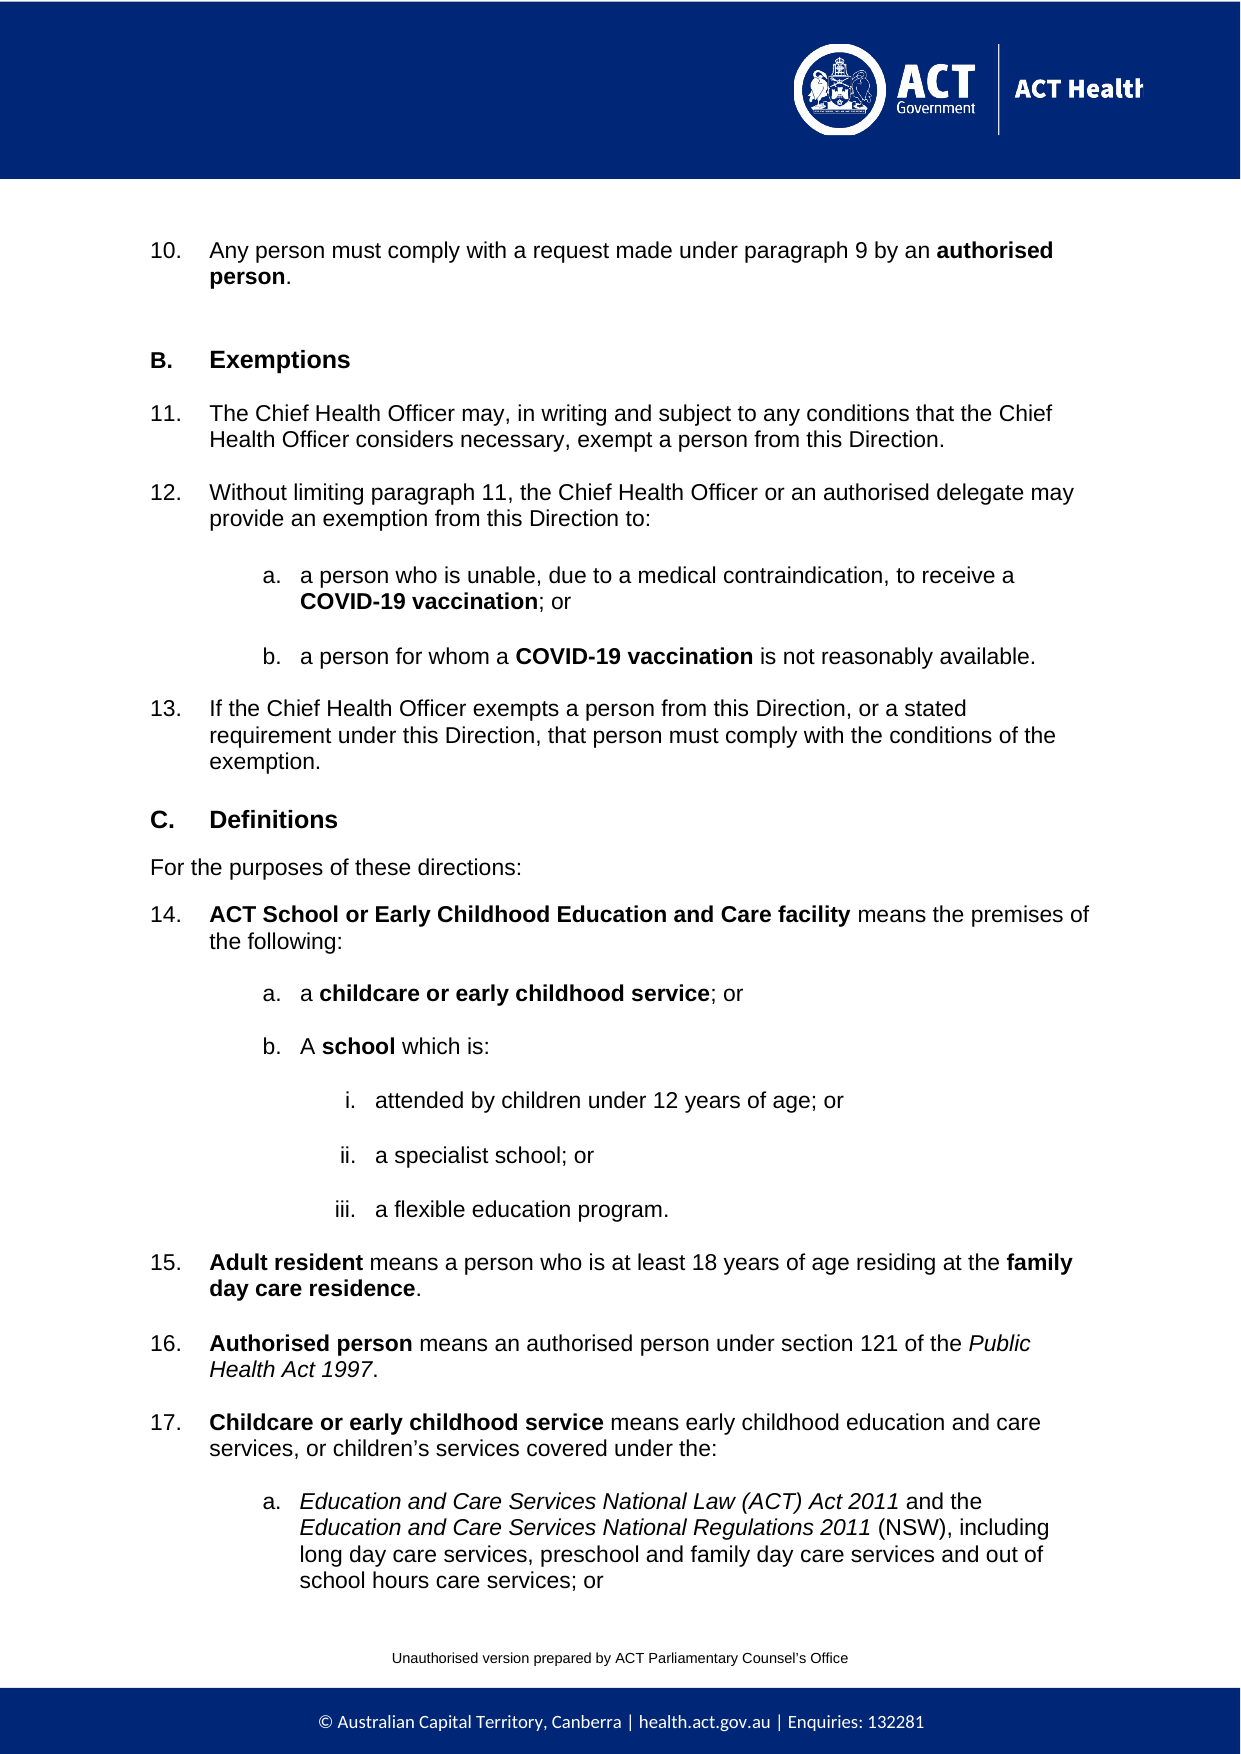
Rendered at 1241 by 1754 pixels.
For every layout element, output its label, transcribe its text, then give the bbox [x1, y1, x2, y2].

picture [793, 44, 1143, 135]
list a childcare or early childhood service; or [262, 980, 1090, 1007]
list A school which is: [262, 1033, 1090, 1087]
text For the purposes of these directions: [150, 854, 1090, 881]
list ACT School or Early Childhood Education and Care facility means the premises of the following: [150, 901, 1090, 954]
list Education and Care Services National Law (ACT) Act 2011 and the Education and Care Services National Regulations 2011 (NSW), including long day care services, preschool and family day care services and out of school hours care services; or [262, 1488, 1090, 1593]
list Authorised person means an authorised person under section 121 of the Public Health Act 1997. [150, 1330, 1090, 1382]
list Adult resident means a person who is at least 18 years of age residing at the family day care residence. [150, 1249, 1090, 1302]
list a flexible education program. [356, 1196, 1090, 1223]
list The Chief Health Officer may, in writing and subject to any conditions that the Chief Health Officer considers necessary, exempt a person from this Direction. [150, 400, 1090, 453]
list Exemptions [150, 345, 1090, 373]
list Childcare or early childhood service means early childhood education and care services, or children’s services covered under the: [150, 1409, 1090, 1461]
list a person who is unable, due to a medical contraindication, to receive a COVID-19 vaccination; or [262, 562, 1090, 643]
list Definitions [150, 804, 1090, 833]
list If the Chief Health Officer exempts a person from this Direction, or a stated requirement under this Direction, that person must comply with the conditions of the exemption. [150, 695, 1090, 774]
list Any person must comply with a request made under paragraph 9 by an authorised person. [150, 237, 1090, 290]
list a person for whom a COVID-19 vaccination is not reasonably available. [262, 643, 1090, 669]
list Without limiting paragraph 11, the Chief Health Officer or an authorised delegate may provide an exemption from this Direction to: [150, 479, 1090, 532]
list a specialist school; or [356, 1142, 1090, 1196]
list attended by children under 12 years of age; or [356, 1087, 1090, 1142]
